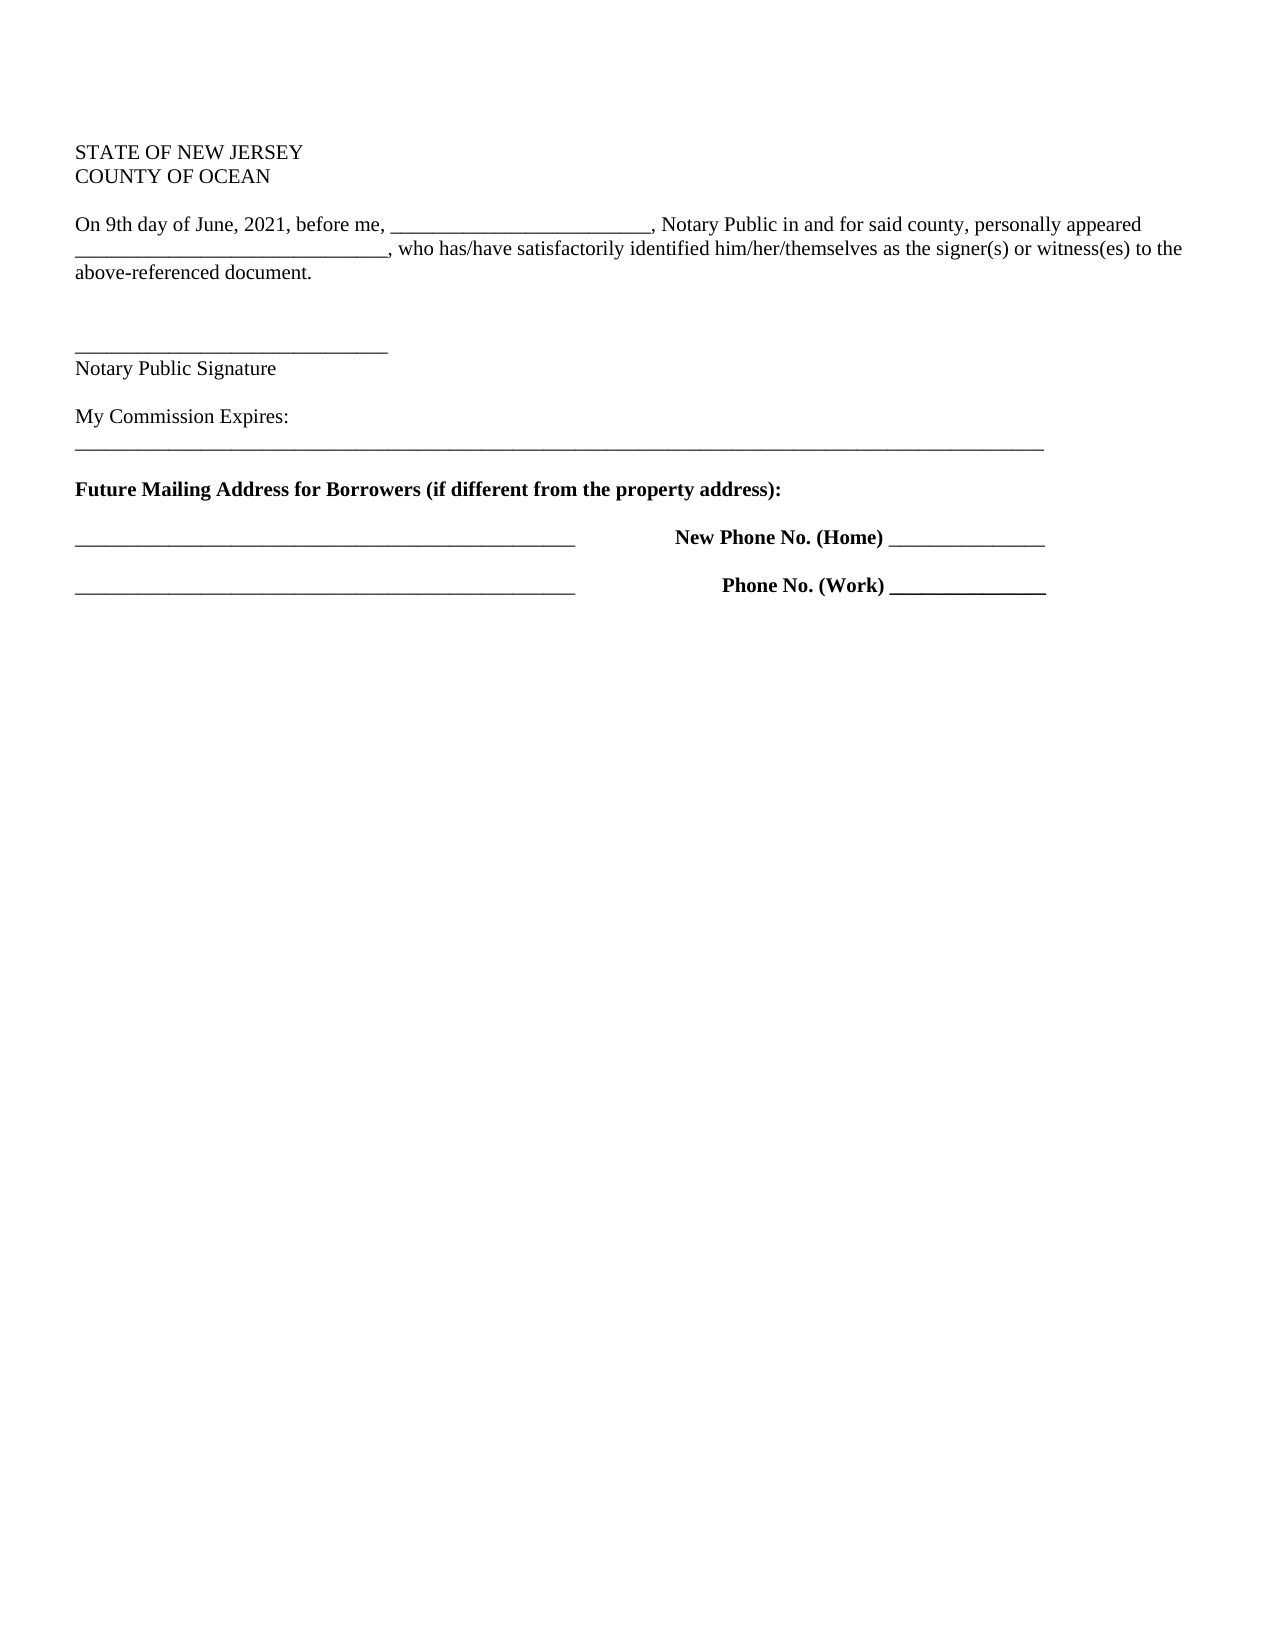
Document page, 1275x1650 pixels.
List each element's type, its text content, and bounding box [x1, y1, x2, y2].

text STATE OF NEW JERSEY COUNTY OF OCEAN On 9th day of June, 2021, before me, _________________________, Notary Public in and for said county, personally appeared ______________________________, who has/have satisfactorily identified him/her/themselves as the signer(s) or witness(es) to the above-referenced document. ______________________________ Notary Public Signature My Commission Expires:​​ [75, 140, 1200, 428]
text _____________________________________________________________________________________________ [75, 428, 1200, 453]
text ________________________________________________ Phone No. (Work) _______________ [75, 573, 1200, 597]
text Future Mailing Address for Borrowers (if different from the property address): [75, 477, 1200, 501]
text ________________________________________________ New Phone No. (Home) _______________ [75, 525, 1200, 549]
